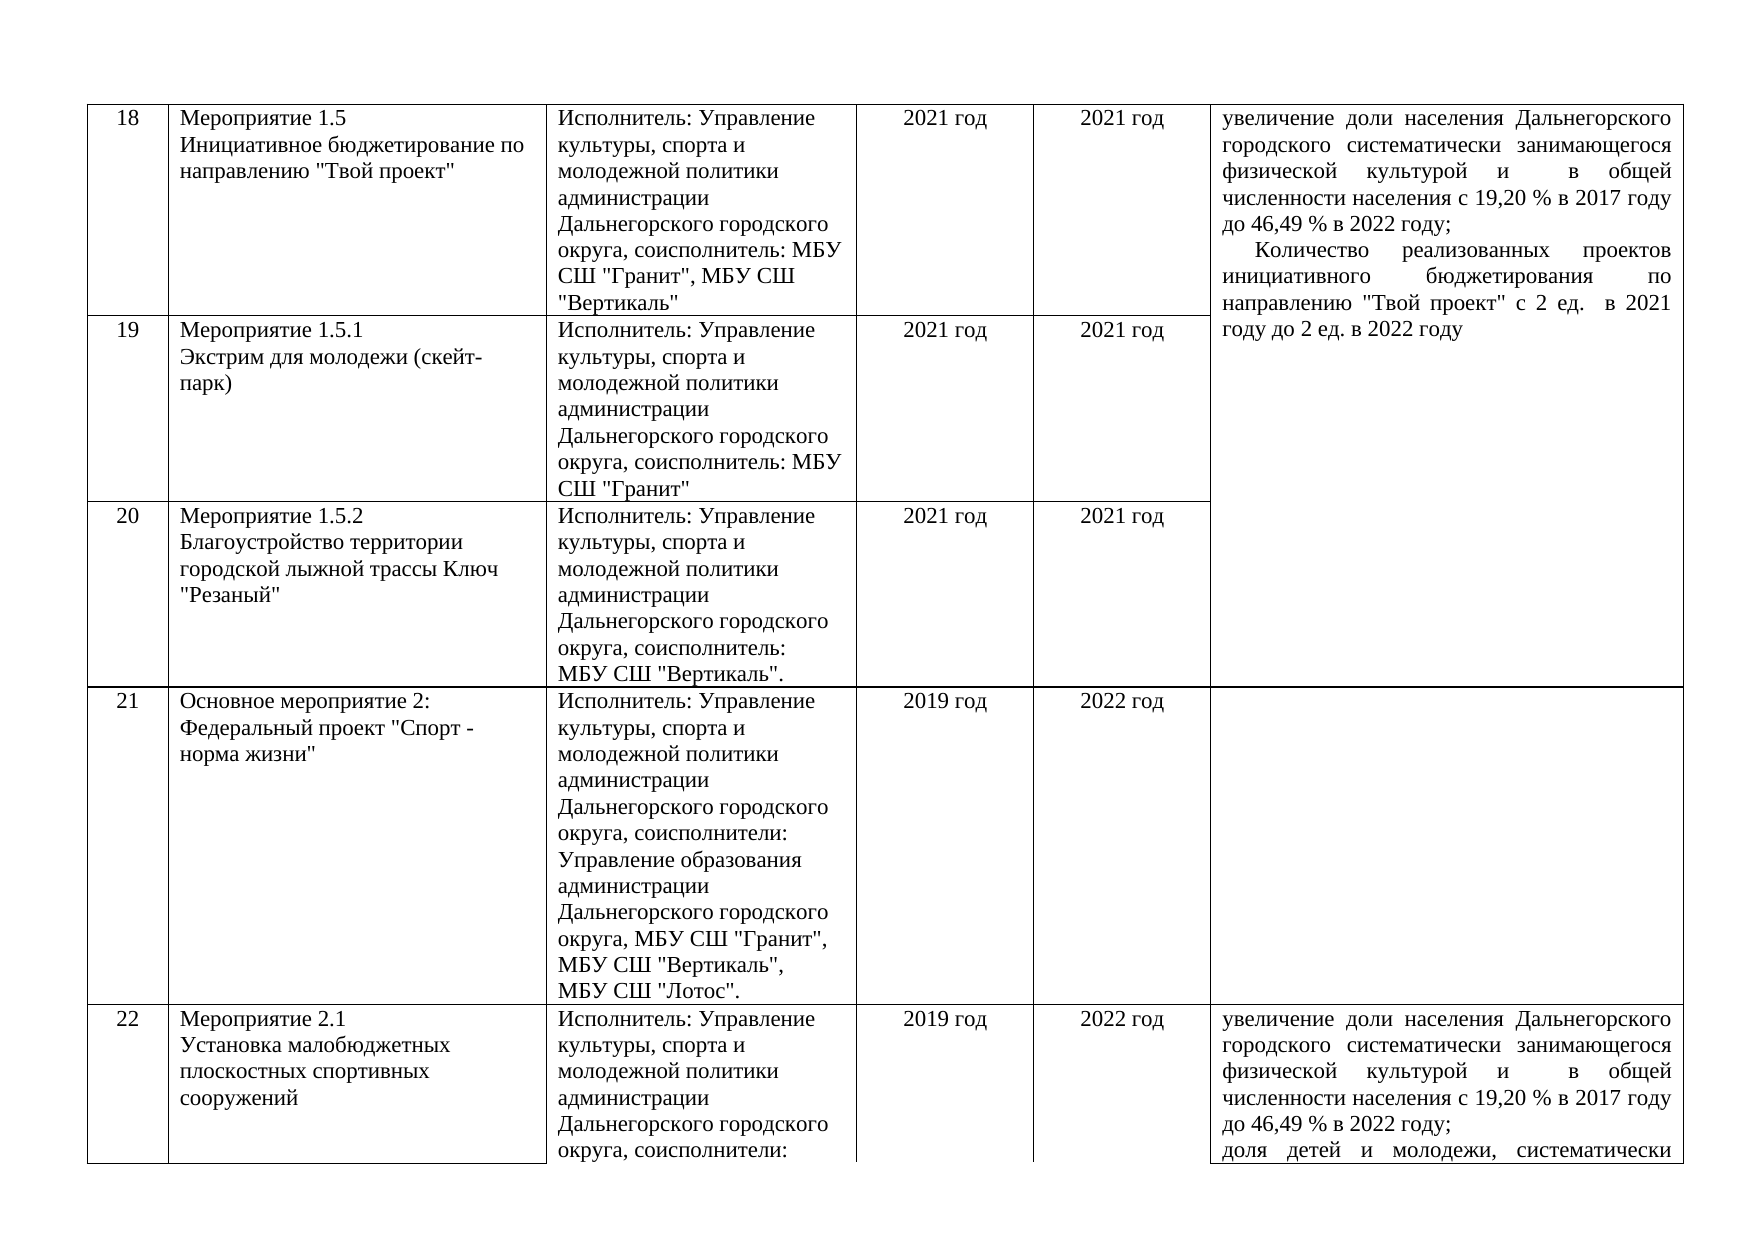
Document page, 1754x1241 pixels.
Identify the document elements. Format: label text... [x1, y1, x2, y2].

table_cell Мероприятие 1.5 Инициативное бюджетирование по направлению "Твой проект" [169, 105, 546, 315]
table_cell 2019 год [856, 1005, 1034, 1163]
table_cell Исполнитель: Управление культуры, спорта и молодежной политики администрации Дальнегорского городского округа, соисполнитель: МБУ СШ "Гранит" [547, 316, 856, 501]
table_cell Исполнитель: Управление культуры, спорта и молодежной политики администрации Дальнегорского городского округа, соисполнитель: МБУ СШ "Вертикаль". [547, 502, 856, 686]
table_cell Исполнитель: Управление культуры, спорта и молодежной политики администрации Дальнегорского городского округа, соисполнители: Управление образования администрации Дальнегорского городского округа, МБУ СШ "Гранит", МБУ СШ "Вертикаль", МБУ СШ "Лотос". [547, 688, 856, 1004]
table_cell 22 [88, 1005, 168, 1163]
table_cell 21 [88, 688, 168, 1004]
table_cell 2022 год [1034, 688, 1210, 1004]
table_cell [1211, 688, 1683, 1004]
table_cell 2021 год [1034, 316, 1210, 501]
table_cell 19 [88, 316, 168, 501]
table_cell 2021 год [857, 502, 1033, 686]
table_cell 18 [88, 105, 168, 315]
table_cell 2022 год [1034, 1005, 1210, 1163]
table_cell 2021 год [1034, 105, 1210, 315]
table_cell увеличение доли населения Дальнегорского городского систематически занимающегося физической культурой и в общей численности населения с 19,20 % в 2017 году до 46,49 % в 2022 году; Количество реализованных проектов инициативного бюджетирования по направлению "Твой проект" с 2 ед. в 2021 году до 2 ед. в 2022 году [1211, 105, 1683, 686]
table_cell 2019 год [857, 688, 1033, 1004]
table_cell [169, 1005, 546, 1163]
table_cell 2021 год [1034, 502, 1210, 686]
table_cell Исполнитель: Управление культуры, спорта и молодежной политики администрации Дальнегорского городского округа, соисполнитель: МБУ СШ "Гранит", МБУ СШ "Вертикаль" [547, 105, 856, 315]
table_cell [547, 1005, 856, 1163]
table_cell Мероприятие 1.5.2 Благоустройство территории городской лыжной трассы Ключ "Резаный" [169, 502, 546, 686]
table_cell 20 [88, 502, 168, 686]
table_cell 2021 год [857, 105, 1033, 315]
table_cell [1211, 1005, 1683, 1163]
table_cell 2021 год [857, 316, 1033, 501]
table_cell Мероприятие 1.5.1 Экстрим для молодежи (скейт-парк) [169, 316, 546, 501]
table_cell Основное мероприятие 2: Федеральный проект "Спорт - норма жизни" [169, 688, 546, 1004]
